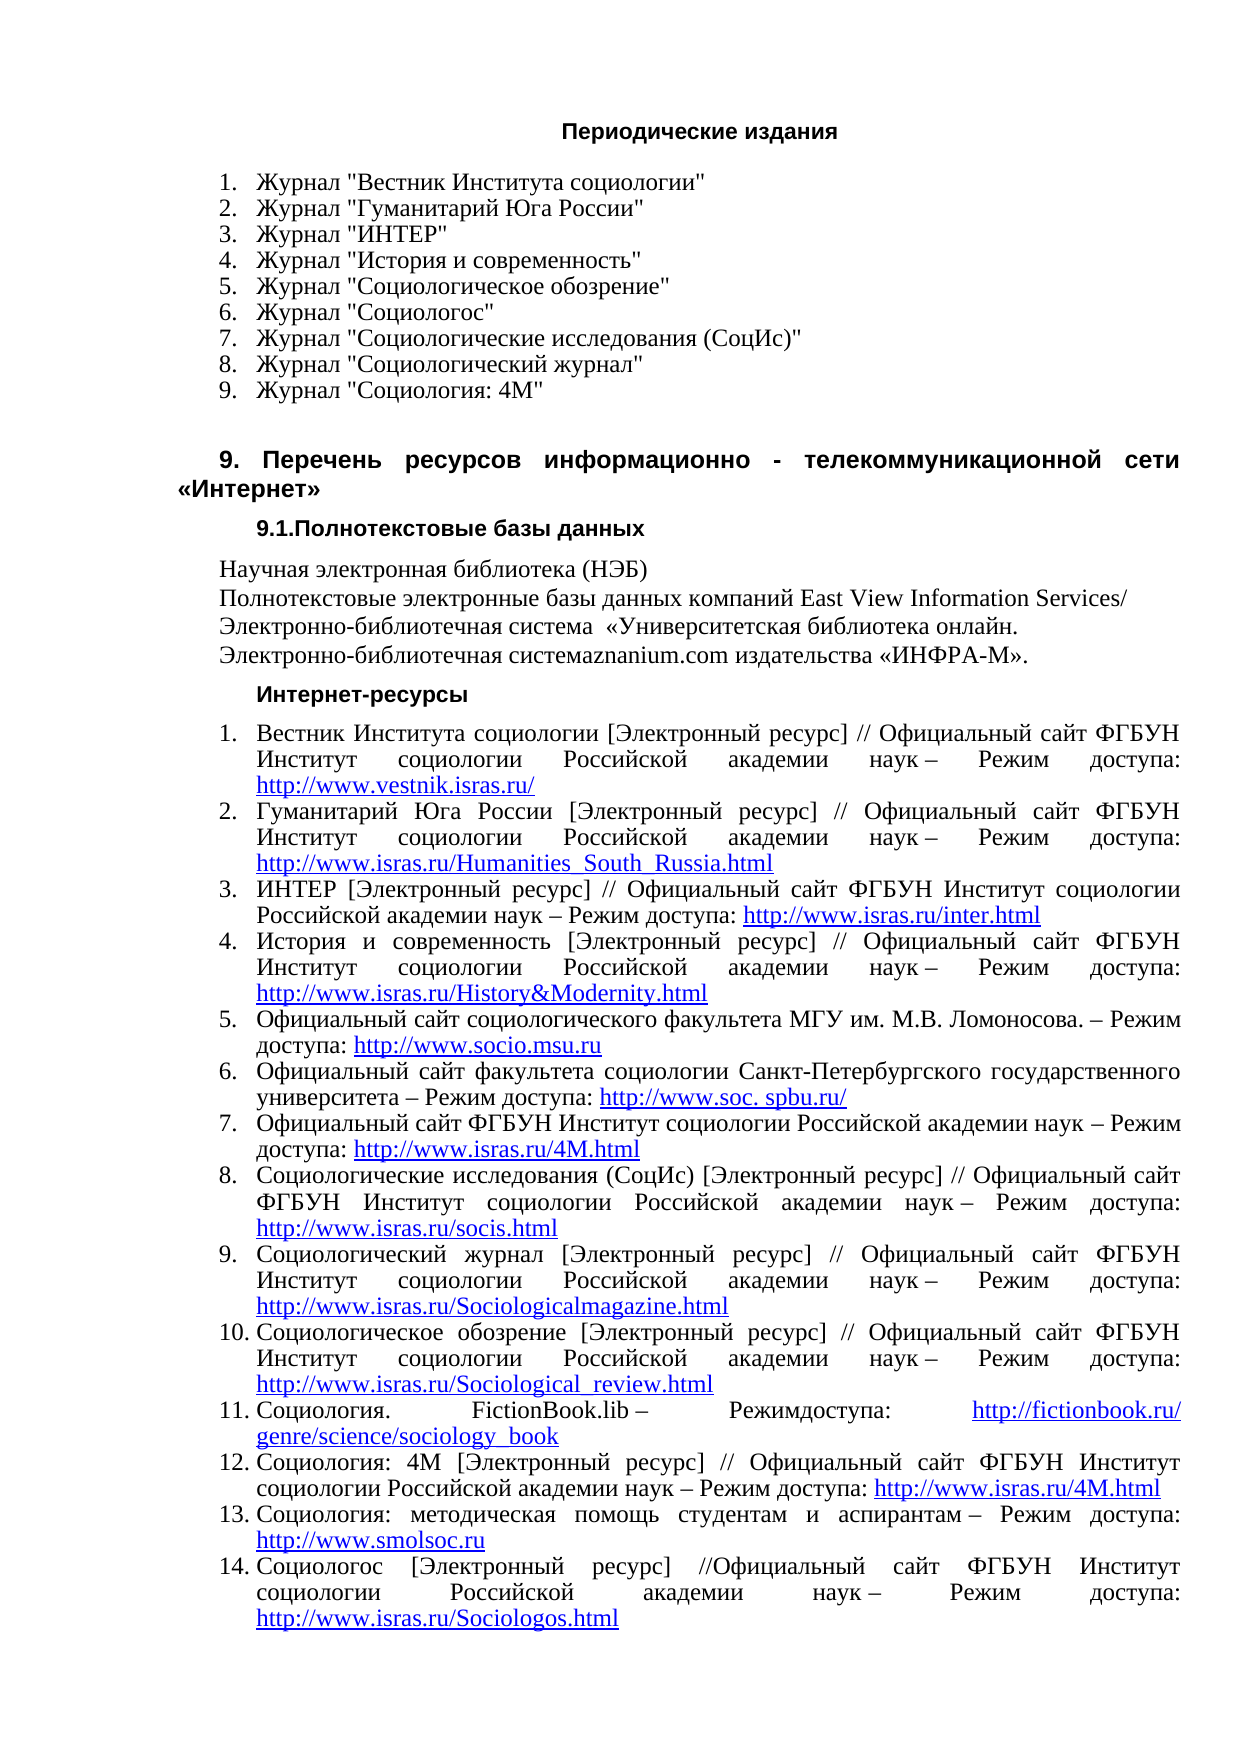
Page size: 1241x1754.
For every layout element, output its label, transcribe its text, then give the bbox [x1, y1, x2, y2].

text 9. Перечень ресурсов информационно - телекоммуникационной сети «Интернет» [177, 445, 1181, 503]
list Журнал "Социологический журнал" [218, 352, 1181, 378]
list Официальный сайт социологического факультета МГУ им. М.В. Ломоносова. – Режим доступа: http://www.socio.msu.ru [218, 1007, 1181, 1059]
list Журнал "Гуманитарий Юга России" [218, 196, 1181, 222]
list Социология: методическая помощь студентам и аспирантам – Режим доступа: http://www.smolsoc.ru [218, 1502, 1181, 1554]
list Социология: 4М [Электронный ресурс] // Официальный сайт ФГБУН Институт социологии Российской академии наук – Режим доступа: http://www.isras.ru/4M.html [218, 1449, 1181, 1502]
list Журнал "Вестник Института социологии" [218, 169, 1181, 196]
text Электронно-библиотечная системаznanium.com издательства «ИНФРА-М». [177, 640, 1181, 669]
list ИНТЕР [Электронный ресурс] // Официальный сайт ФГБУН Институт социологии Российской академии наук – Режим доступа: http://www.isras.ru/inter.html [218, 877, 1181, 929]
text Полнотекстовые электронные базы данных компаний East View Information Services/ [177, 583, 1181, 611]
text Электронно-библиотечная система «Университетская библиотека онлайн. [177, 611, 1181, 640]
list Официальный сайт факультета социологии Санкт-Петербургского государственного университета – Режим доступа: http://www.soc. spbu.ru/ [218, 1059, 1181, 1111]
list Журнал "История и современность" [218, 248, 1181, 274]
list Вестник Института социологии [Электронный ресурс] // Официальный сайт ФГБУН Институт социологии Российской академии наук – Режим доступа: http://www.vestnik.isras.ru/ [218, 720, 1181, 798]
text Научная электронная библиотека (НЭБ) [177, 554, 1181, 583]
list Социология. FictionBook.lib – Режимдоступа: http://fictionbook.ru/ genre/science/sociology_book [218, 1397, 1181, 1449]
text Интернет-ресурсы [256, 681, 1181, 708]
list Социологическое обозрение [Электронный ресурс] // Официальный сайт ФГБУН Институт социологии Российской академии наук – Режим доступа: http://www.isras.ru/Sociological_review.html [218, 1319, 1181, 1397]
list История и современность [Электронный ресурс] // Официальный сайт ФГБУН Институт социологии Российской академии наук – Режим доступа: http://www.isras.ru/History&Modernity.html [218, 929, 1181, 1007]
list Социологос [Электронный ресурс] //Официальный сайт ФГБУН Институт социологии Российской академии наук – Режим доступа: http://www.isras.ru/Sociologos.html [218, 1554, 1181, 1632]
list Журнал "Социологическое обозрение" [218, 274, 1181, 300]
list Журнал "Социология: 4М" [218, 378, 1181, 404]
list Социологический журнал [Электронный ресурс] // Официальный сайт ФГБУН Институт социологии Российской академии наук – Режим доступа: http://www.isras.ru/Sociologicalmagazine.html [218, 1241, 1181, 1319]
list Журнал "Социологос" [218, 300, 1181, 326]
list Журнал "Социологические исследования (СоцИс)" [218, 326, 1181, 352]
list Социологические исследования (СоцИс) [Электронный ресурс] // Официальный сайт ФГБУН Институт социологии Российской академии наук – Режим доступа: http://www.isras.ru/socis.html [218, 1163, 1181, 1241]
list Официальный сайт ФГБУН Институт социологии Российской академии наук – Режим доступа: http://www.isras.ru/4M.html [218, 1111, 1181, 1163]
text 9.1.Полнотекстовые базы данных [256, 515, 1181, 541]
list Гуманитарий Юга России [Электронный ресурс] // Официальный сайт ФГБУН Институт социологии Российской академии наук – Режим доступа: http://www.isras.ru/Humanities_South_Russia.html [218, 798, 1181, 877]
list Журнал "ИНТЕР" [218, 222, 1181, 248]
text Периодические издания [218, 118, 1181, 144]
